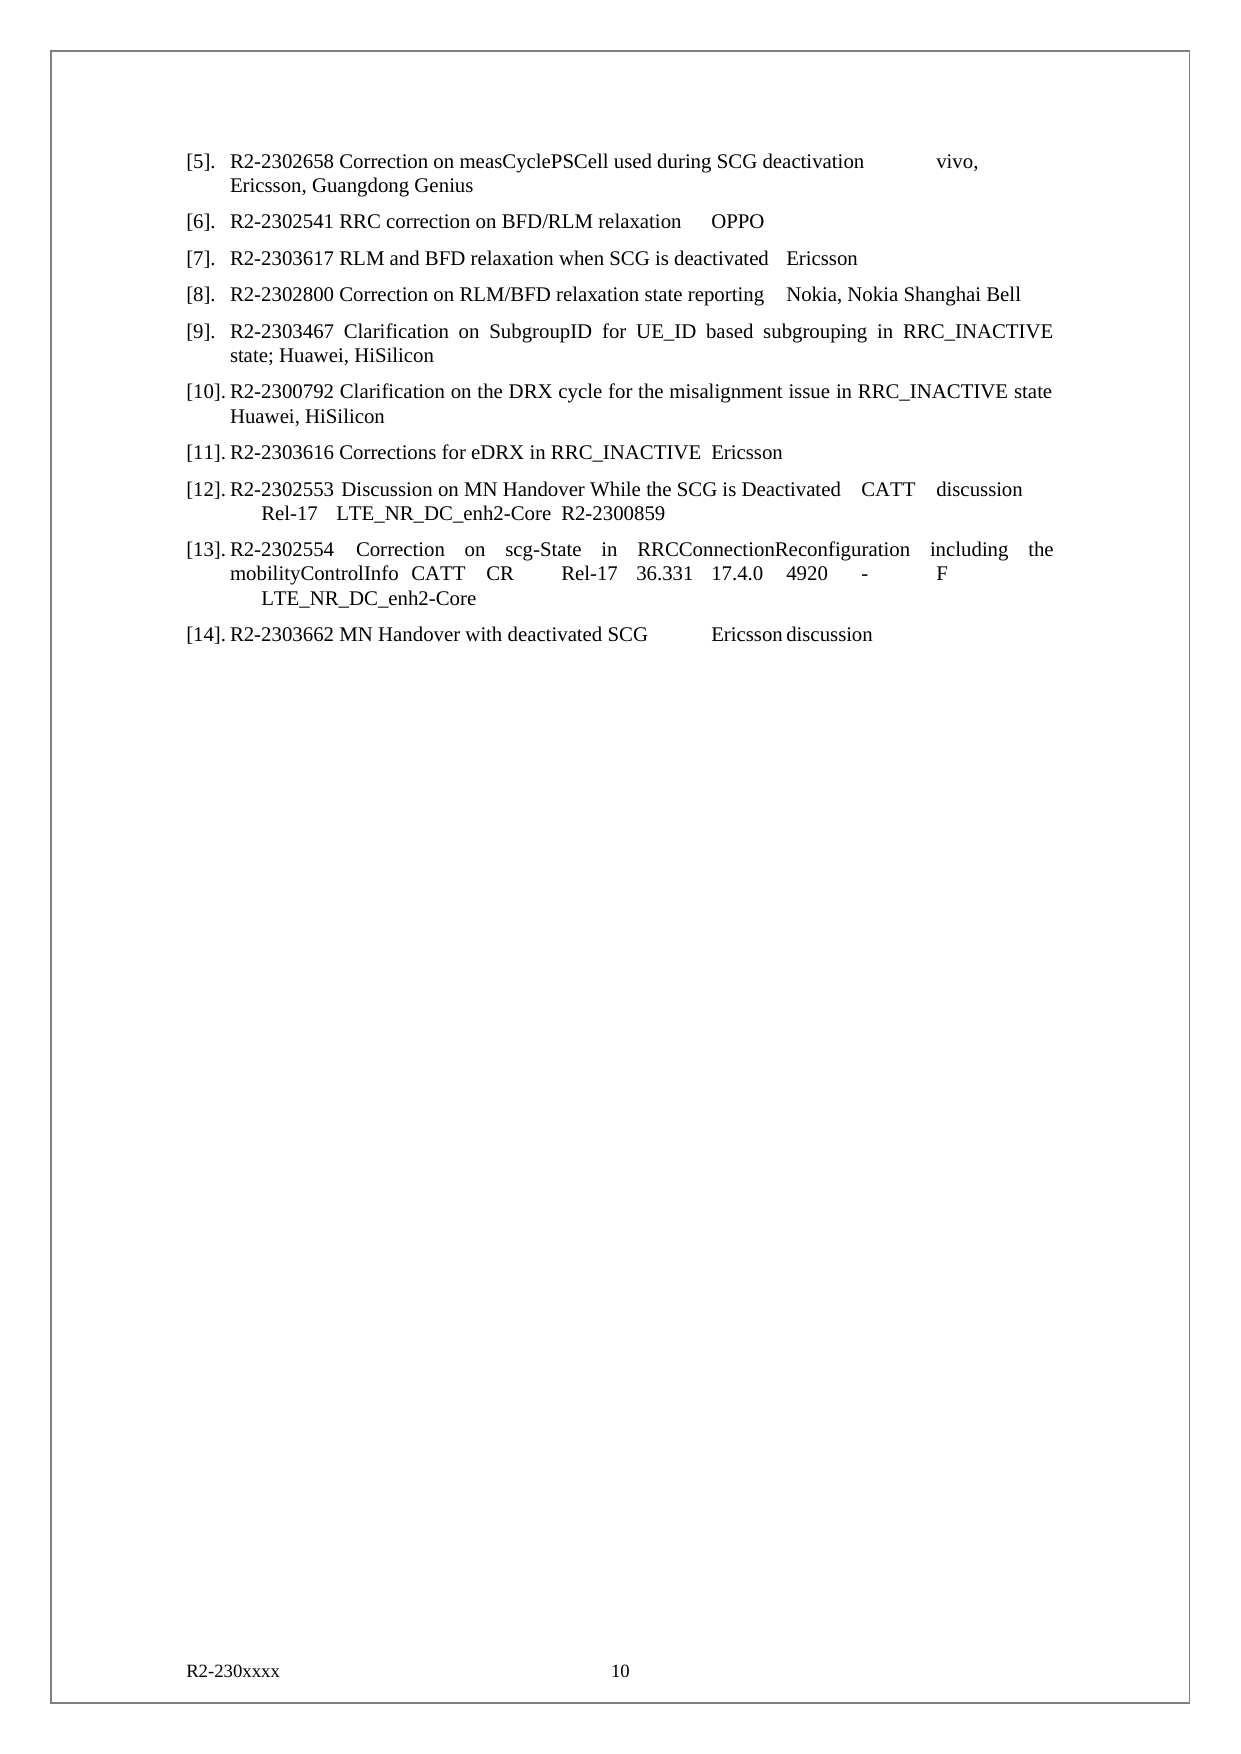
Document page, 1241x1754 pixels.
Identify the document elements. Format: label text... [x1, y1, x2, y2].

list R2-2302553 Discussion on MN Handover While the SCG is Deactivated CATT discussion Rel-17 LTE_NR_DC_enh2-Core R2-2300859 [186, 477, 1054, 525]
list R2-2303662 MN Handover with deactivated SCG Ericsson discussion [186, 622, 1054, 646]
list R2-2303616 Corrections for eDRX in RRC_INACTIVE Ericsson [186, 440, 1054, 464]
list R2-2302800 Correction on RLM/BFD relaxation state reporting Nokia, Nokia Shanghai Bell [186, 282, 1054, 306]
list R2-2303467 Clarification on SubgroupID for UE_ID based subgrouping in RRC_INACTIVE state; Huawei, HiSilicon [186, 319, 1054, 367]
list R2-2302541 RRC correction on BFD/RLM relaxation OPPO [186, 209, 1054, 233]
list R2-2302554 Correction on scg-State in RRCConnectionReconfiguration including the mobilityControlInfo CATT CR Rel-17 36.331 17.4.0 4920 - F LTE_NR_DC_enh2-Core [186, 537, 1054, 609]
list R2-2303617 RLM and BFD relaxation when SCG is deactivated Ericsson [186, 246, 1054, 270]
list R2-2300792 Clarification on the DRX cycle for the misalignment issue in RRC_INACTIVE state Huawei, HiSilicon [186, 379, 1054, 428]
list R2-2302658 Correction on measCyclePSCell used during SCG deactivation vivo, Ericsson, Guangdong Genius [186, 148, 1054, 197]
